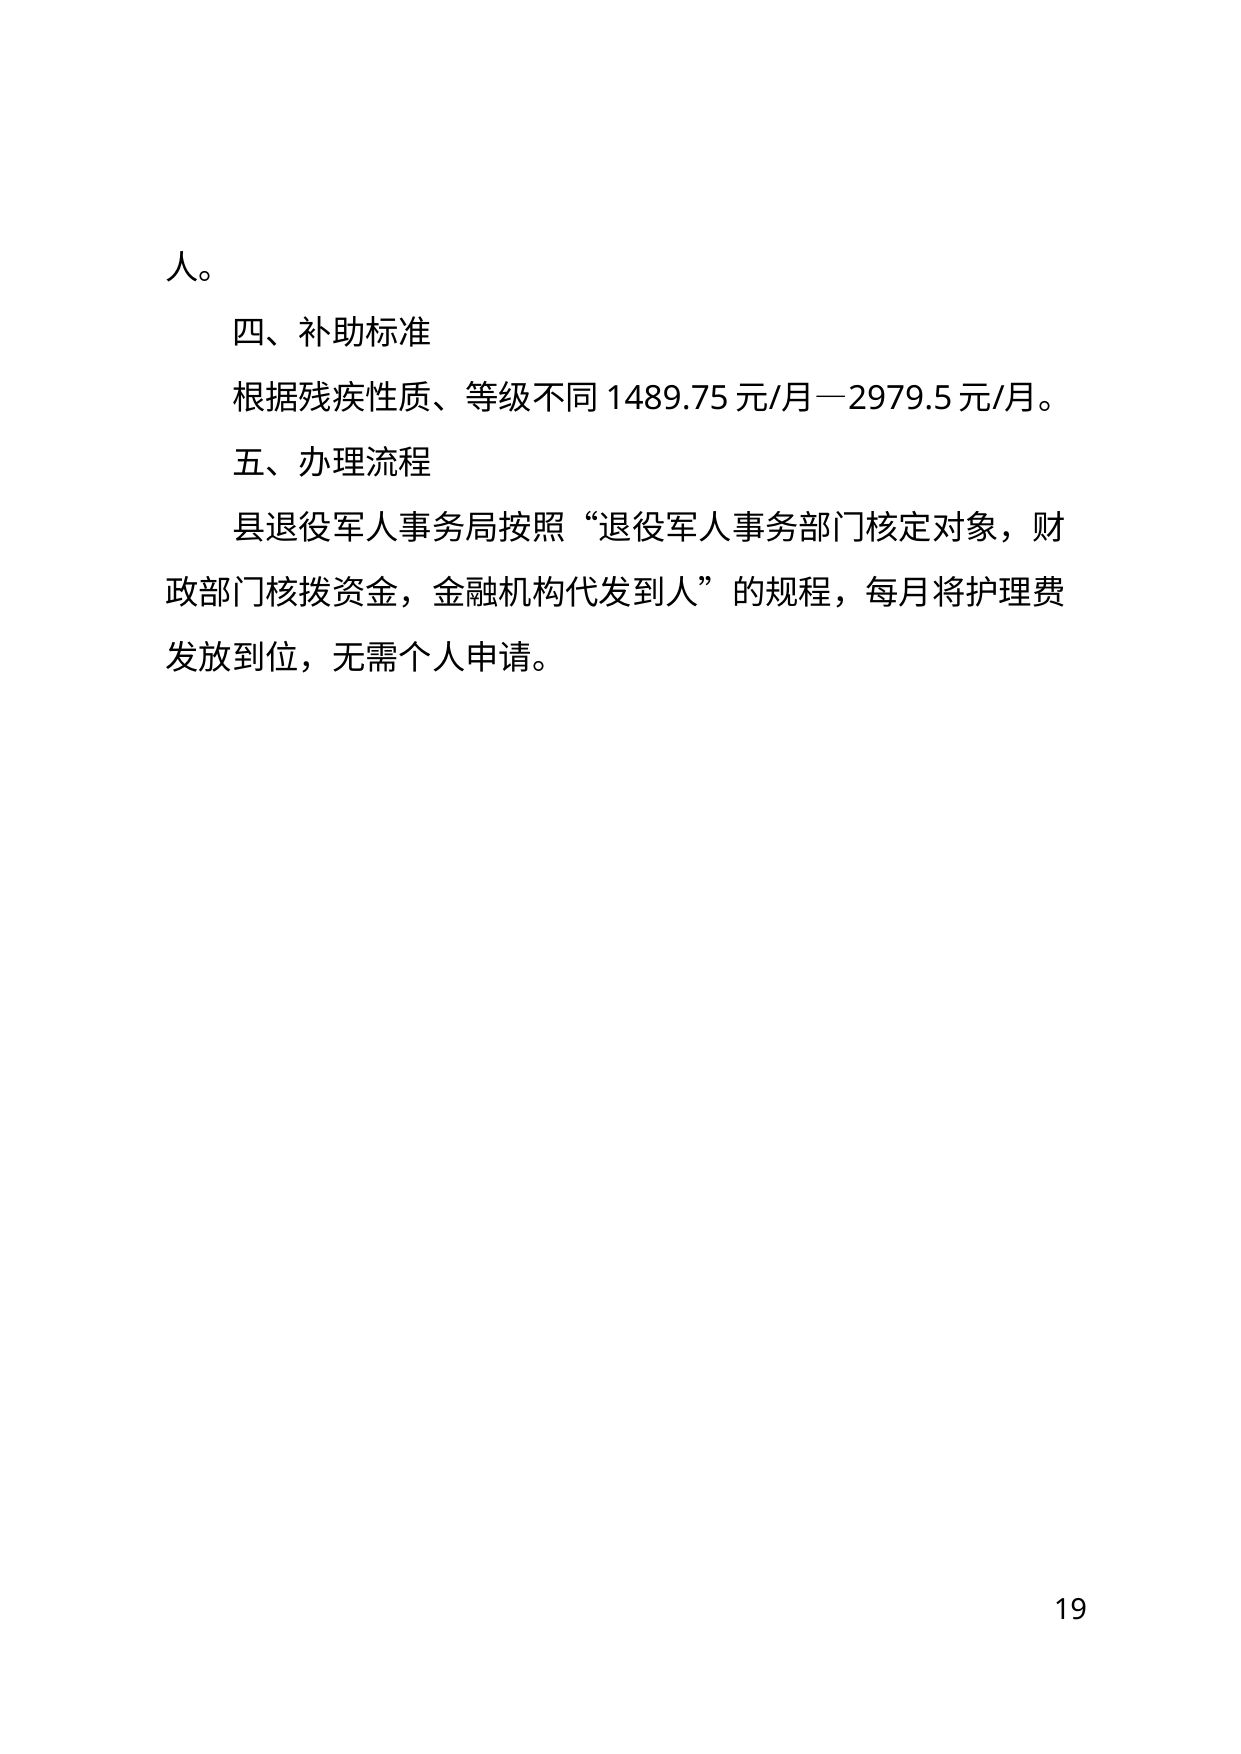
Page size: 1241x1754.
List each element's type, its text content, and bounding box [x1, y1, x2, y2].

text 五、办理流程 [165, 428, 1087, 493]
text 四、补助标准 [165, 298, 1087, 363]
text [165, 233, 1087, 298]
text 根据残疾性质、等级不同1489.75元/月—2979.5元/月。 [165, 363, 1087, 428]
text 县退役军人事务局按照“退役军人事务部门核定对象，财政部门核拨资金，金融机构代发到人”的规程，每月将护理费发放到位，无需个人申请。 [165, 493, 1087, 688]
